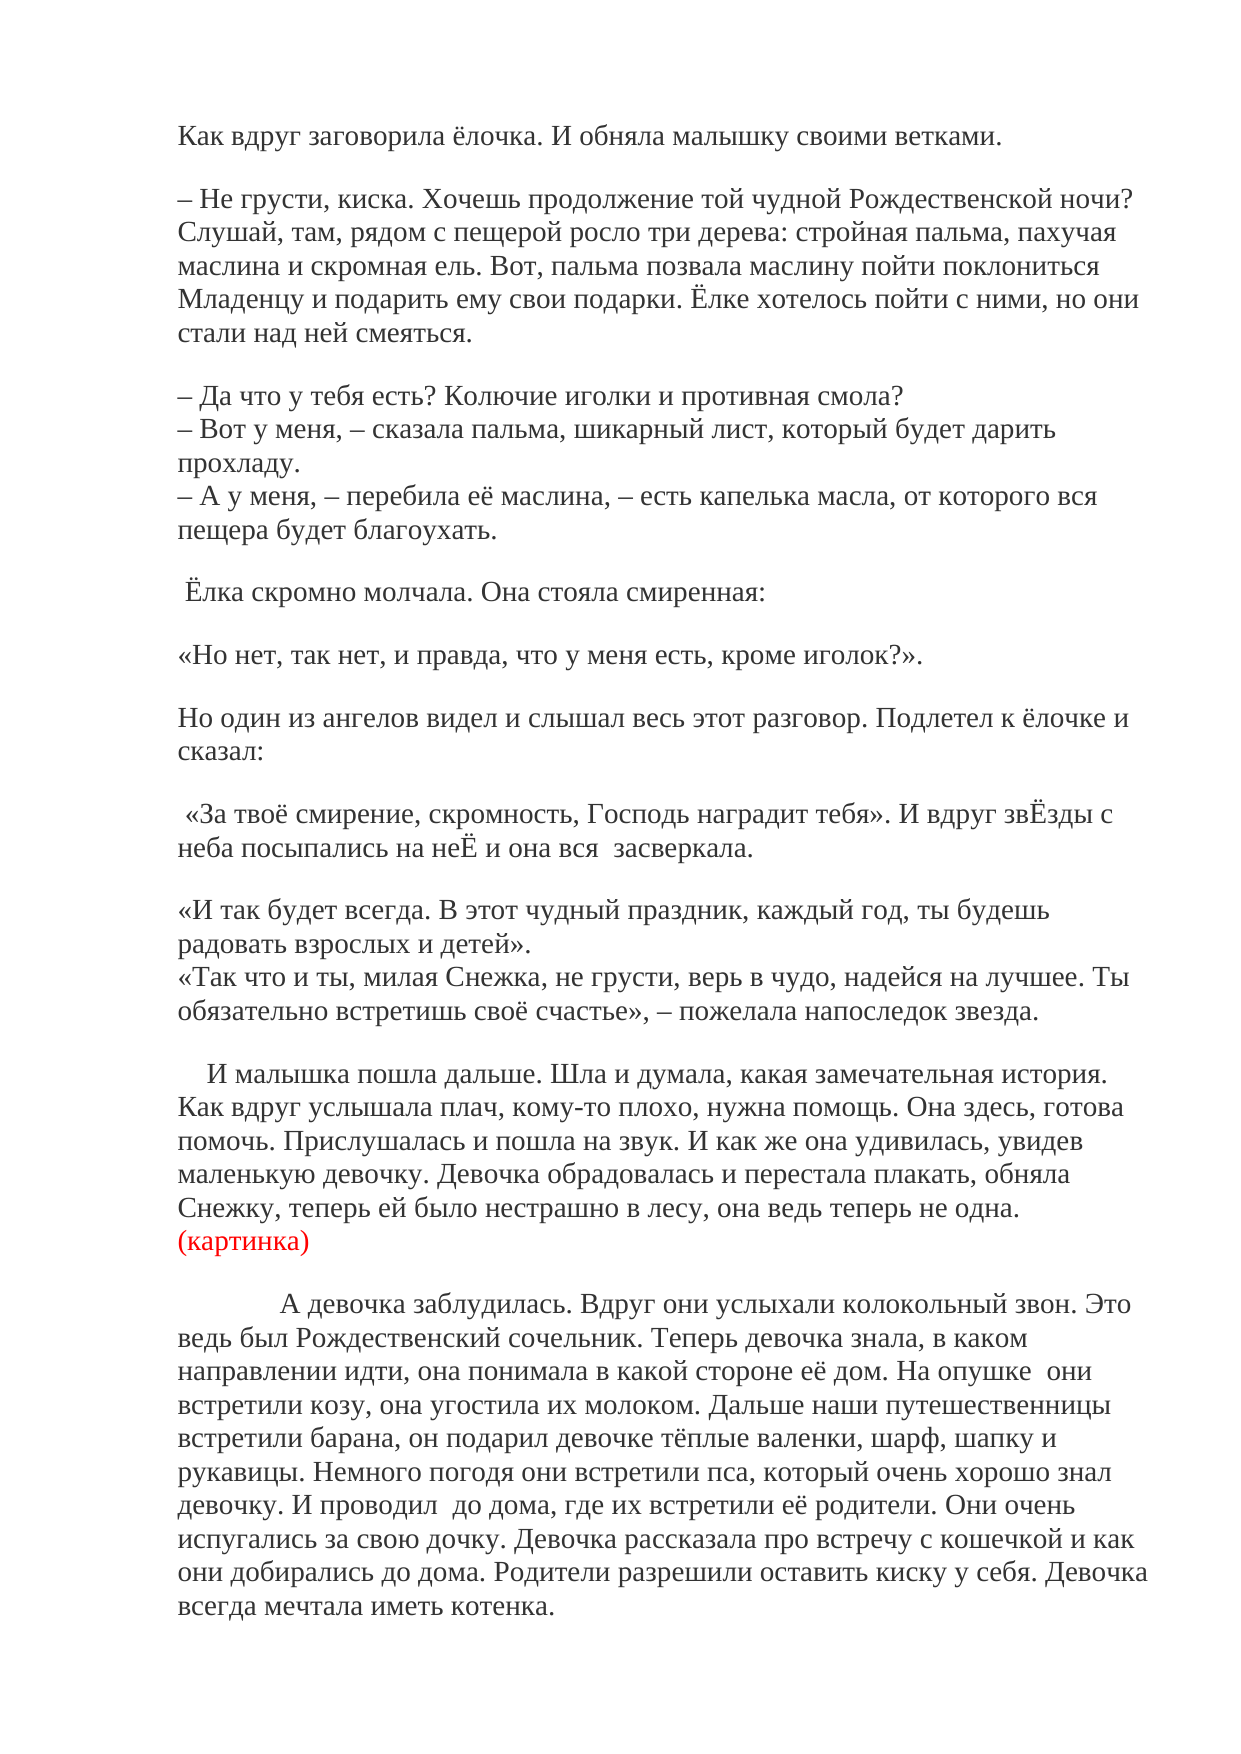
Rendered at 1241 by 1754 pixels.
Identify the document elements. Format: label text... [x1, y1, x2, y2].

text Но один из ангелов видел и слышал весь этот разговор. Подлетел к ёлочке и сказал: [177, 700, 1152, 767]
text И малышка пошла дальше. Шла и думала, какая замечательная история. Как вдруг услышала плач, кому-то плохо, нужна помощь. Она здесь, готова помочь. Прислушалась и пошла на звук. И как же она удивилась, увидев маленькую девочку. Девочка обрадовалась и перестала плакать, обняла Снежку, теперь ей было нестрашно в лесу, она ведь теперь не одна. (картинка) [177, 1056, 1152, 1257]
text «Но нет, так нет, и правда, что у меня есть, кроме иголок?». [177, 637, 1152, 671]
text «И так будет всегда. В этот чудный праздник, каждый год, ты будешь радовать взрослых и детей». «Так что и ты, милая Снежка, не грусти, верь в чудо, надейся на лучшее. Ты обязательно встретишь своё счастье», – пожелала напоследок звезда. [177, 892, 1152, 1027]
text Ёлка скромно молчала. Она стояла смиренная: [177, 574, 1152, 608]
text – Да что у тебя есть? Колючие иголки и противная смола? – Вот у меня, – сказала пальма, шикарный лист, который будет дарить прохладу. – А у меня, – перебила её маслина, – есть капелька масла, от которого вся пещера будет благоухать. [177, 378, 1152, 545]
text «За твоё смирение, скромность, Господь наградит тебя». И вдруг звЁзды с неба посыпались на неЁ и она вся засверкала. [177, 796, 1152, 863]
text Как вдруг заговорила ёлочка. И обняла малышку своими ветками. [177, 118, 1152, 152]
text – Не грусти, киска. Хочешь продолжение той чудной Рождественской ночи? Слушай, там, рядом с пещерой росло три дерева: стройная пальма, пахучая маслина и скромная ель. Вот, пальма позвала маслину пойти поклониться Младенцу и подарить ему свои подарки. Ёлке хотелось пойти с ними, но они стали над ней смеяться. [177, 181, 1152, 348]
text А девочка заблудилась. Вдруг они услыхали колокольный звон. Это ведь был Рождественский сочельник. Теперь девочка знала, в каком направлении идти, она понимала в какой стороне её дом. На опушке они встретили козу, она угостила их молоком. Дальше наши путешественницы встретили барана, он подарил девочке тёплые валенки, шарф, шапку и рукавицы. Немного погодя они встретили пса, который очень хорошо знал девочку. И проводил до дома, где их встретили её родители. Они очень испугались за свою дочку. Девочка рассказала про встречу с кошечкой и как они добирались до дома. Родители разрешили оставить киску у себя. Девочка всегда мечтала иметь котенка. [177, 1286, 1152, 1622]
